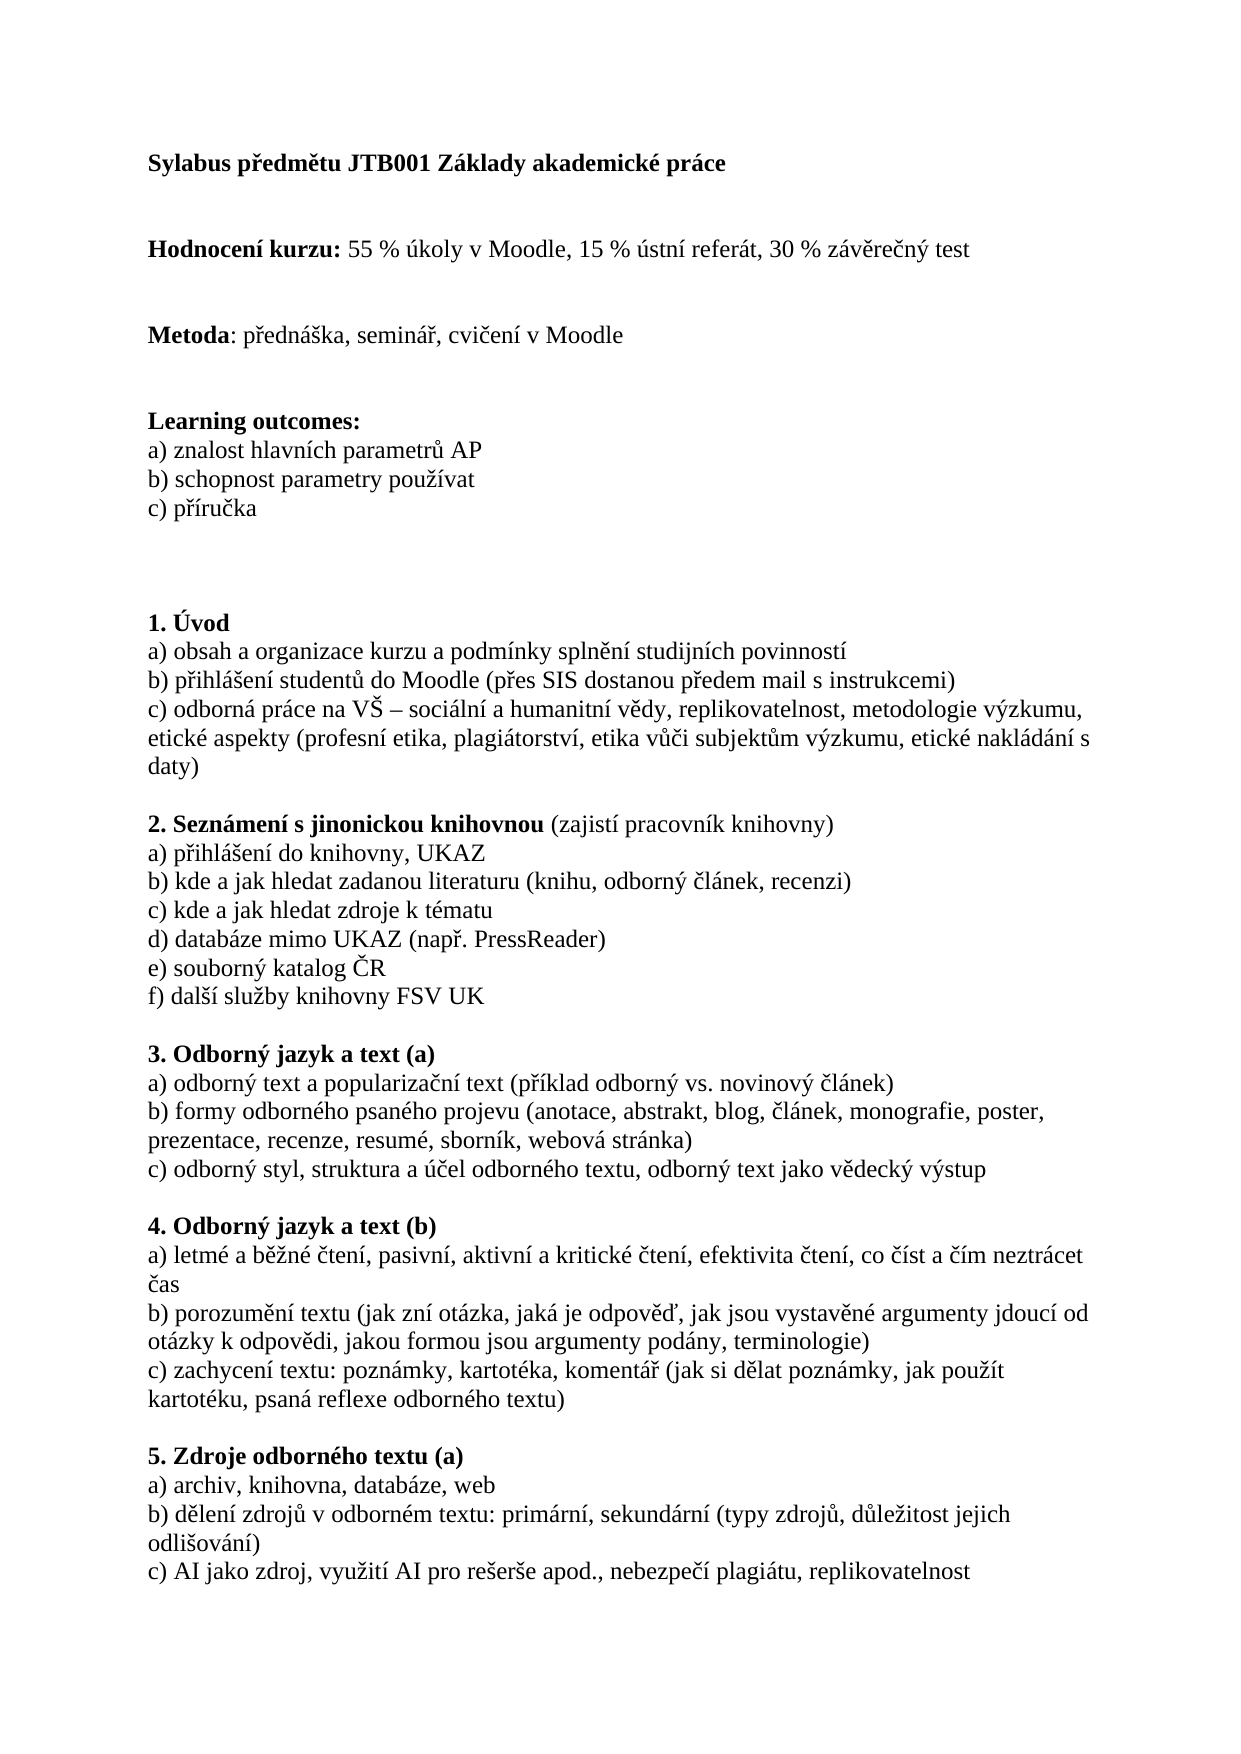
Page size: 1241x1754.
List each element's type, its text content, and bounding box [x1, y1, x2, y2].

text a) archiv, knihovna, databáze, web [148, 1470, 1092, 1499]
text 2. Seznámení s jinonickou knihovnou (zajistí pracovník knihovny) [148, 809, 1092, 838]
text b) dělení zdrojů v odborném textu: primární, sekundární (typy zdrojů, důležitost jejich odlišování) [148, 1499, 1092, 1556]
text Learning outcomes: [148, 406, 1092, 435]
text a) odborný text a popularizační text (příklad odborný vs. novinový článek) [148, 1068, 1092, 1096]
text a) znalost hlavních parametrů AP [148, 435, 1092, 464]
text d) databáze mimo UKAZ (např. PressReader) [148, 924, 1092, 953]
text Metoda: přednáška, seminář, cvičení v Moodle [148, 320, 1092, 349]
text Hodnocení kurzu: 55 % úkoly v Moodle, 15 % ústní referát, 30 % závěrečný test [148, 234, 1092, 263]
text f) další služby knihovny FSV UK [148, 981, 1092, 1010]
text b) kde a jak hledat zadanou literaturu (knihu, odborný článek, recenzi) [148, 866, 1092, 895]
text e) souborný katalog ČR [148, 953, 1092, 981]
text c) odborný styl, struktura a účel odborného textu, odborný text jako vědecký výstup [148, 1154, 1092, 1183]
text a) obsah a organizace kurzu a podmínky splnění studijních povinností [148, 636, 1092, 665]
text b) porozumění textu (jak zní otázka, jaká je odpověď, jak jsou vystavěné argumenty jdoucí od otázky k odpovědi, jakou formou jsou argumenty podány, terminologie) [148, 1298, 1092, 1355]
text c) příručka [148, 493, 1092, 521]
text c) zachycení textu: poznámky, kartotéka, komentář (jak si dělat poznámky, jak použít kartotéku, psaná reflexe odborného textu) [148, 1355, 1092, 1413]
text b) formy odborného psaného projevu (anotace, abstrakt, blog, článek, monografie, poster, prezentace, recenze, resumé, sborník, webová stránka) [148, 1096, 1092, 1154]
text a) přihlášení do knihovny, UKAZ [148, 838, 1092, 866]
text b) přihlášení studentů do Moodle (přes SIS dostanou předem mail s instrukcemi) [148, 665, 1092, 694]
text c) AI jako zdroj, využití AI pro rešerše apod., nebezpečí plagiátu, replikovatelnost [148, 1556, 1092, 1585]
text 3. Odborný jazyk a text (a) [148, 1039, 1092, 1068]
text 4. Odborný jazyk a text (b) [148, 1211, 1092, 1240]
text a) letmé a běžné čtení, pasivní, aktivní a kritické čtení, efektivita čtení, co číst a čím neztrácet čas [148, 1240, 1092, 1298]
text 1. Úvod [148, 608, 1092, 636]
text b) schopnost parametry používat [148, 464, 1092, 493]
text Sylabus předmětu JTB001 Základy akademické práce [148, 148, 1092, 176]
text c) kde a jak hledat zdroje k tématu [148, 895, 1092, 924]
text 5. Zdroje odborného textu (a) [148, 1441, 1092, 1470]
text c) odborná práce na VŠ – sociální a humanitní vědy, replikovatelnost, metodologie výzkumu, etické aspekty (profesní etika, plagiátorství, etika vůči subjektům výzkumu, etické nakládání s daty) [148, 694, 1092, 780]
